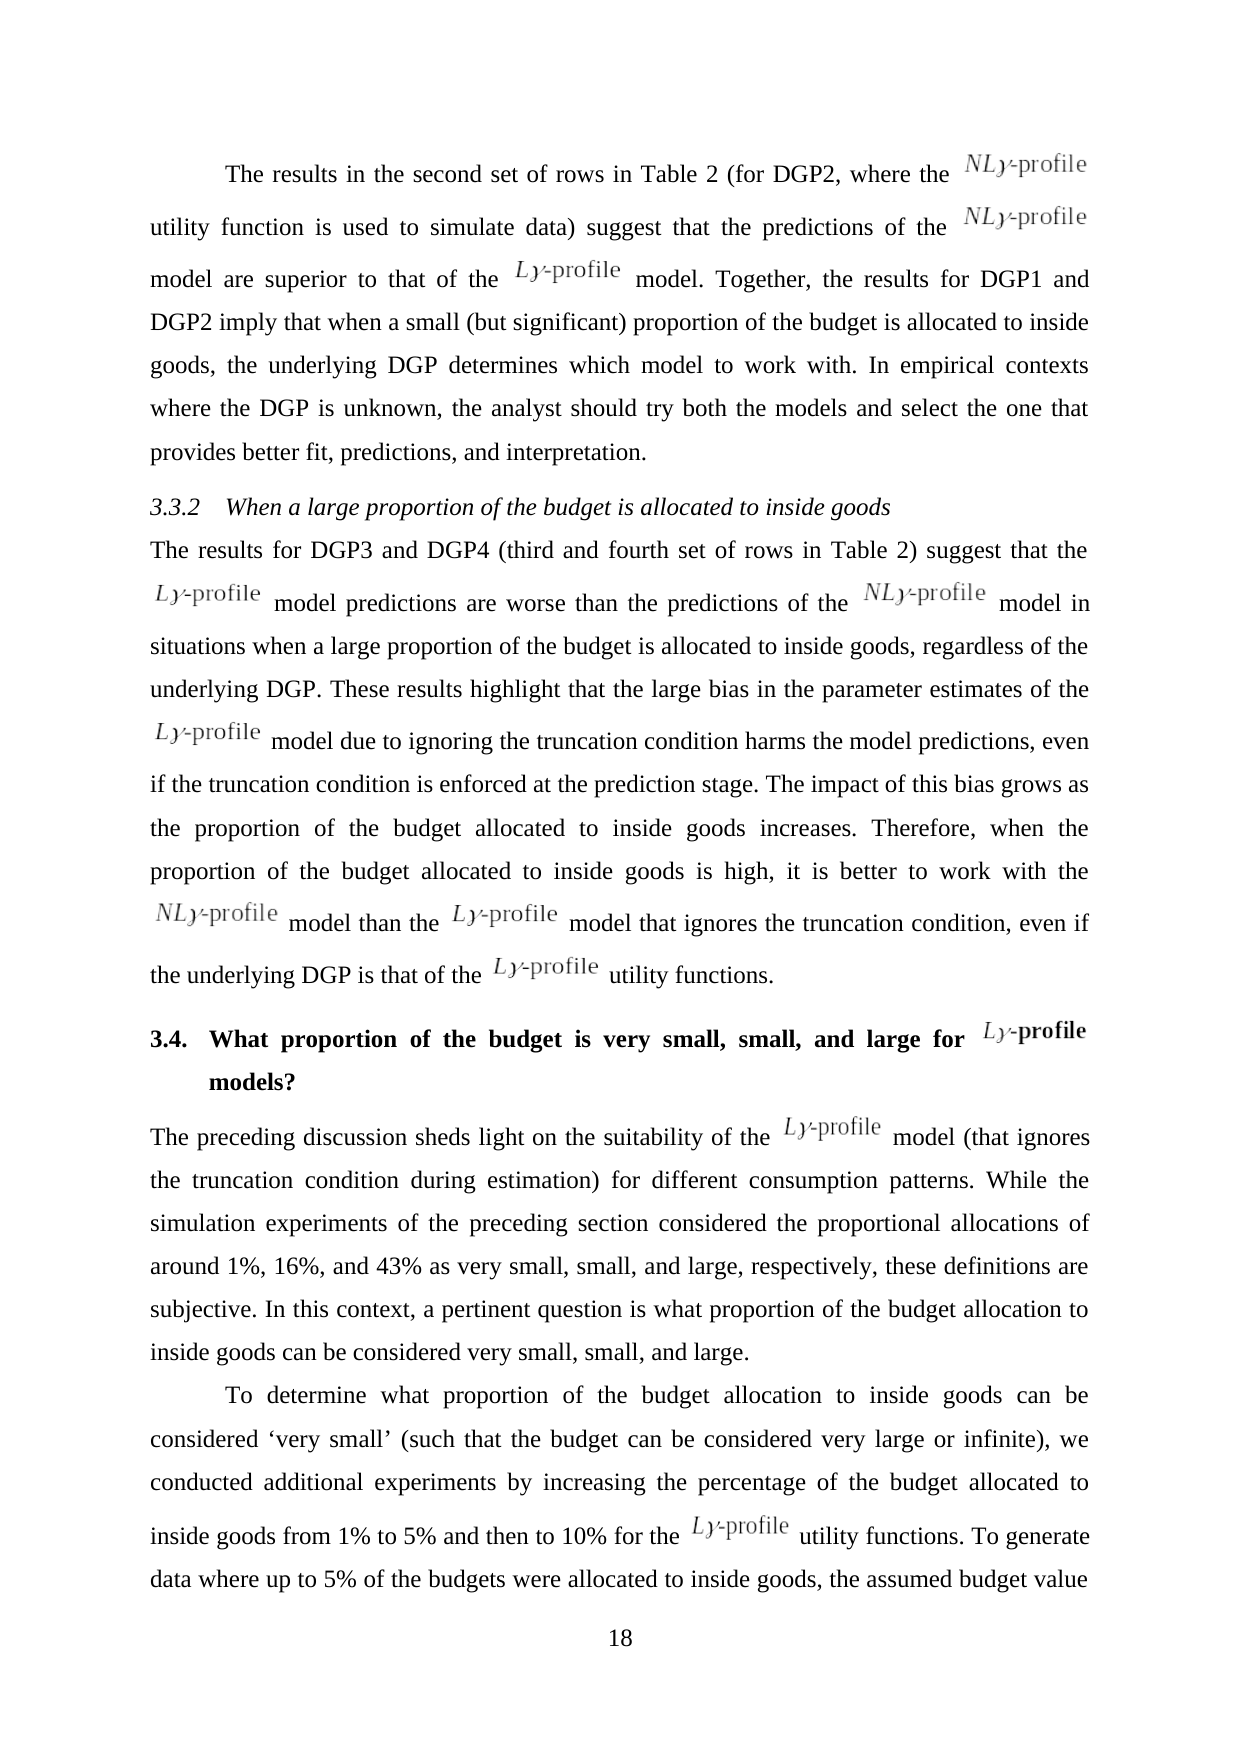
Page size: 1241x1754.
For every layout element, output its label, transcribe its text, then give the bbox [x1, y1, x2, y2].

text When a large proportion of the budget is allocated to inside goods [150, 492, 1090, 521]
text The preceding discussion sheds light on the suitability of the model (that ignores the truncation condition during estimation) for different consumption patterns. While the simulation experiments of the preceding section considered the proportional allocations of around 1%, 16%, and 43% as very small, small, and large, respectively, these definitions are subjective. In this context, a pertinent question is what proportion of the budget allocation to inside goods can be considered very small, small, and large. [150, 1111, 1090, 1366]
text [150, 1381, 1090, 1593]
list What proportion of the budget is very small, small, and large for models? [150, 1016, 1090, 1096]
text The results for DGP3 and DGP4 (third and fourth set of rows in Table 2) suggest that the model predictions are worse than the predictions of the model in situations when a large proportion of the budget is allocated to inside goods, regardless of the underlying DGP. These results highlight that the large bias in the parameter estimates of the model due to ignoring the truncation condition harms the model predictions, even if the truncation condition is enforced at the prediction stage. The impact of this bias grows as the proportion of the budget allocated to inside goods increases. Therefore, when the proportion of the budget allocated to inside goods is high, it is better to work with the model than the model that ignores the truncation condition, even if the underlying DGP is that of the utility functions. [150, 535, 1090, 989]
text The results in the second set of rows in Table 2 (for DGP2, where the utility function is used to simulate data) suggest that the predictions of the model are superior to that of the model. Together, the results for DGP1 and DGP2 imply that when a small (but significant) proportion of the budget is allocated to inside goods, the underlying DGP determines which model to work with. In empirical contexts where the DGP is unknown, the analyst should try both the models and select the one that provides better fit, predictions, and interpretation. [150, 150, 1090, 465]
